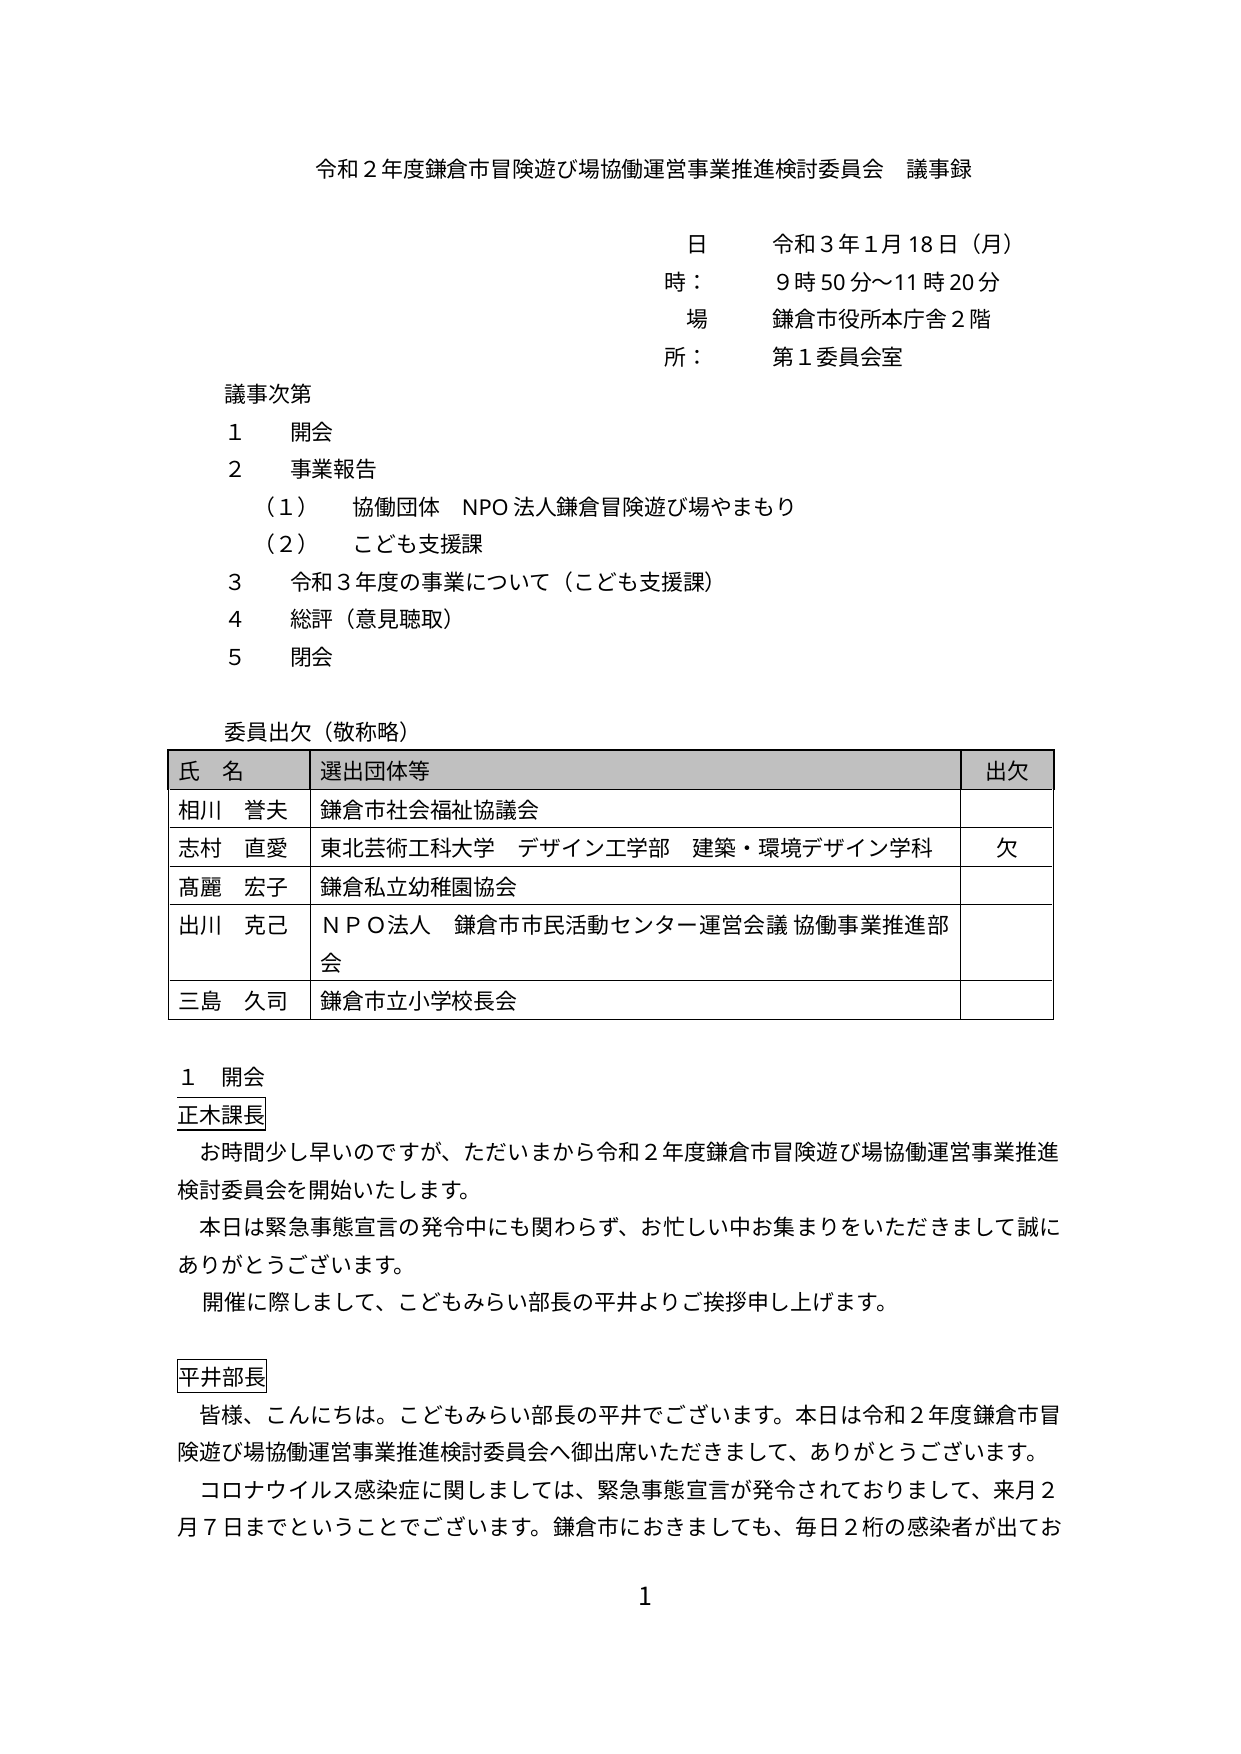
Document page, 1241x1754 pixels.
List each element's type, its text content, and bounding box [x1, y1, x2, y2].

text ４ 総評（意見聴取） [202, 599, 1063, 637]
table_header 氏 名 [169, 751, 309, 789]
text １ 開会 [177, 1057, 1063, 1095]
table_cell 東北芸術工科大学 デザイン工学部 建築・環境デザイン学科 [311, 828, 960, 866]
list 協働団体 NPO法人鎌倉冒険遊び場やまもり [254, 487, 1063, 524]
table_cell 出川 克己 [169, 905, 310, 980]
table_header 日時： [628, 224, 761, 299]
table_cell 鎌倉市社会福祉協議会 [311, 790, 960, 827]
text 委員出欠（敬称略） [202, 712, 1063, 749]
table_header 令和３年１月18日（月） ９時50分～11時20分 [761, 224, 1063, 299]
text 議事次第 [202, 374, 1063, 412]
table_header 選出団体等 [311, 751, 960, 789]
table_cell [961, 980, 1053, 1019]
table_cell 志村 直愛 [169, 828, 310, 866]
text ２ 事業報告 [202, 449, 1063, 487]
table_cell 三島 久司 [169, 981, 310, 1019]
list 平井部長 [177, 1357, 1063, 1395]
table_cell 欠 [961, 827, 1053, 866]
table_cell 相川 誉夫 [169, 790, 310, 827]
table_cell 鎌倉私立幼稚園協会 [311, 867, 960, 904]
list お時間少し早いのですが、ただいまから令和２年度鎌倉市冒険遊び場協働運営事業推進検討委員会を開始いたします。 [177, 1132, 1063, 1207]
table_cell [961, 904, 1053, 980]
list 正木課長 [177, 1095, 1063, 1132]
table_cell [961, 866, 1053, 904]
text ５ 閉会 [202, 637, 1063, 674]
list こども支援課 [254, 524, 1063, 562]
text ３ 令和３年度の事業について（こども支援課） [202, 562, 1063, 599]
table_cell 髙麗 宏子 [169, 867, 310, 904]
table_cell 鎌倉市立小学校長会 [311, 981, 960, 1019]
list 皆様、こんにちは。こどもみらい部長の平井でございます。本日は令和２年度鎌倉市冒険遊び場協働運営事業推進検討委員会へ御出席いただきまして、ありがとうございます。 [177, 1395, 1063, 1470]
table_cell 鎌倉市役所本庁舎２階 第１委員会室 [761, 299, 1063, 374]
table_cell [961, 789, 1053, 827]
table_cell 場所： [628, 299, 761, 374]
table_header 出欠 [962, 751, 1053, 789]
table_cell ＮＰＯ法人 鎌倉市市民活動センター運営会議 協働事業推進部会 [311, 905, 960, 980]
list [177, 1470, 1063, 1545]
text 令和２年度鎌倉市冒険遊び場協働運営事業推進検討委員会 議事録 [202, 149, 1063, 187]
list 本日は緊急事態宣言の発令中にも関わらず、お忙しい中お集まりをいただきまして誠にありがとうございます。 [177, 1207, 1063, 1282]
list 開催に際しまして、こどもみらい部長の平井よりご挨拶申し上げます。 [202, 1282, 1063, 1320]
text １ 開会 [202, 412, 1063, 449]
